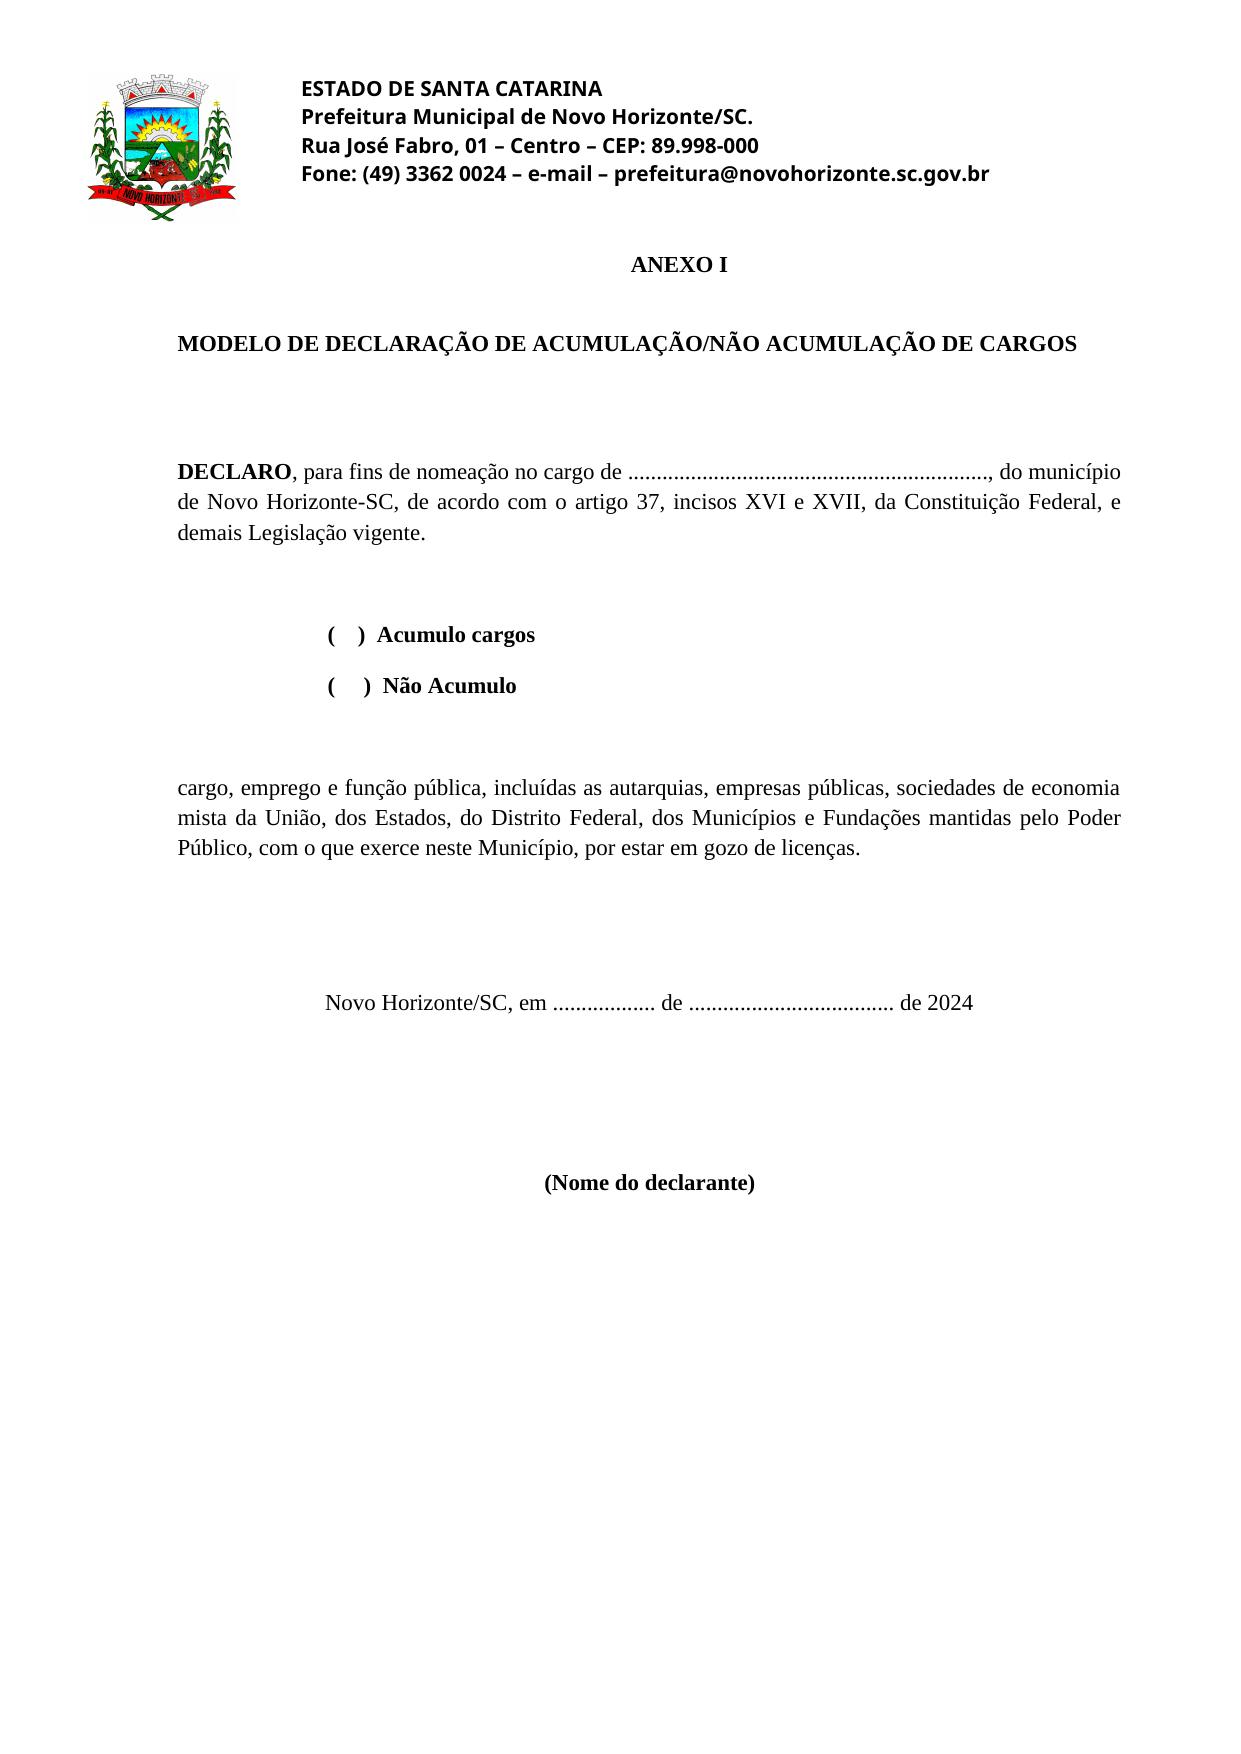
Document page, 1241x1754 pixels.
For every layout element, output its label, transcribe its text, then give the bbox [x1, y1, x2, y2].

text (Nome do declarante) [177, 1169, 1122, 1195]
text Novo Horizonte/SC, em .................. de .................................... de 2024 [251, 989, 1122, 1016]
text cargo, emprego e função pública, incluídas as autarquias, empresas públicas, sociedades de economia mista da União, dos Estados, do Distrito Federal, dos Municípios e Fundações mantidas pelo Poder Público, com o que exerce neste Município, por estar em gozo de licenças. [177, 774, 1122, 861]
text ANEXO I [177, 251, 1181, 277]
text ( ) Acumulo cargos [327, 621, 1122, 647]
subtitle MODELO DE DECLARAÇÃO DE ACUMULAÇÃO/NÃO ACUMULAÇÃO DE CARGOS [177, 330, 1122, 356]
text DECLARO, para fins de nomeação no cargo de ..............................................................., do município de Novo Horizonte-SC, de acordo com o artigo 37, incisos XVI e XVII, da Constituição Federal, e demais Legislação vigente. [177, 458, 1122, 545]
text ( ) Não Acumulo [327, 672, 1122, 698]
